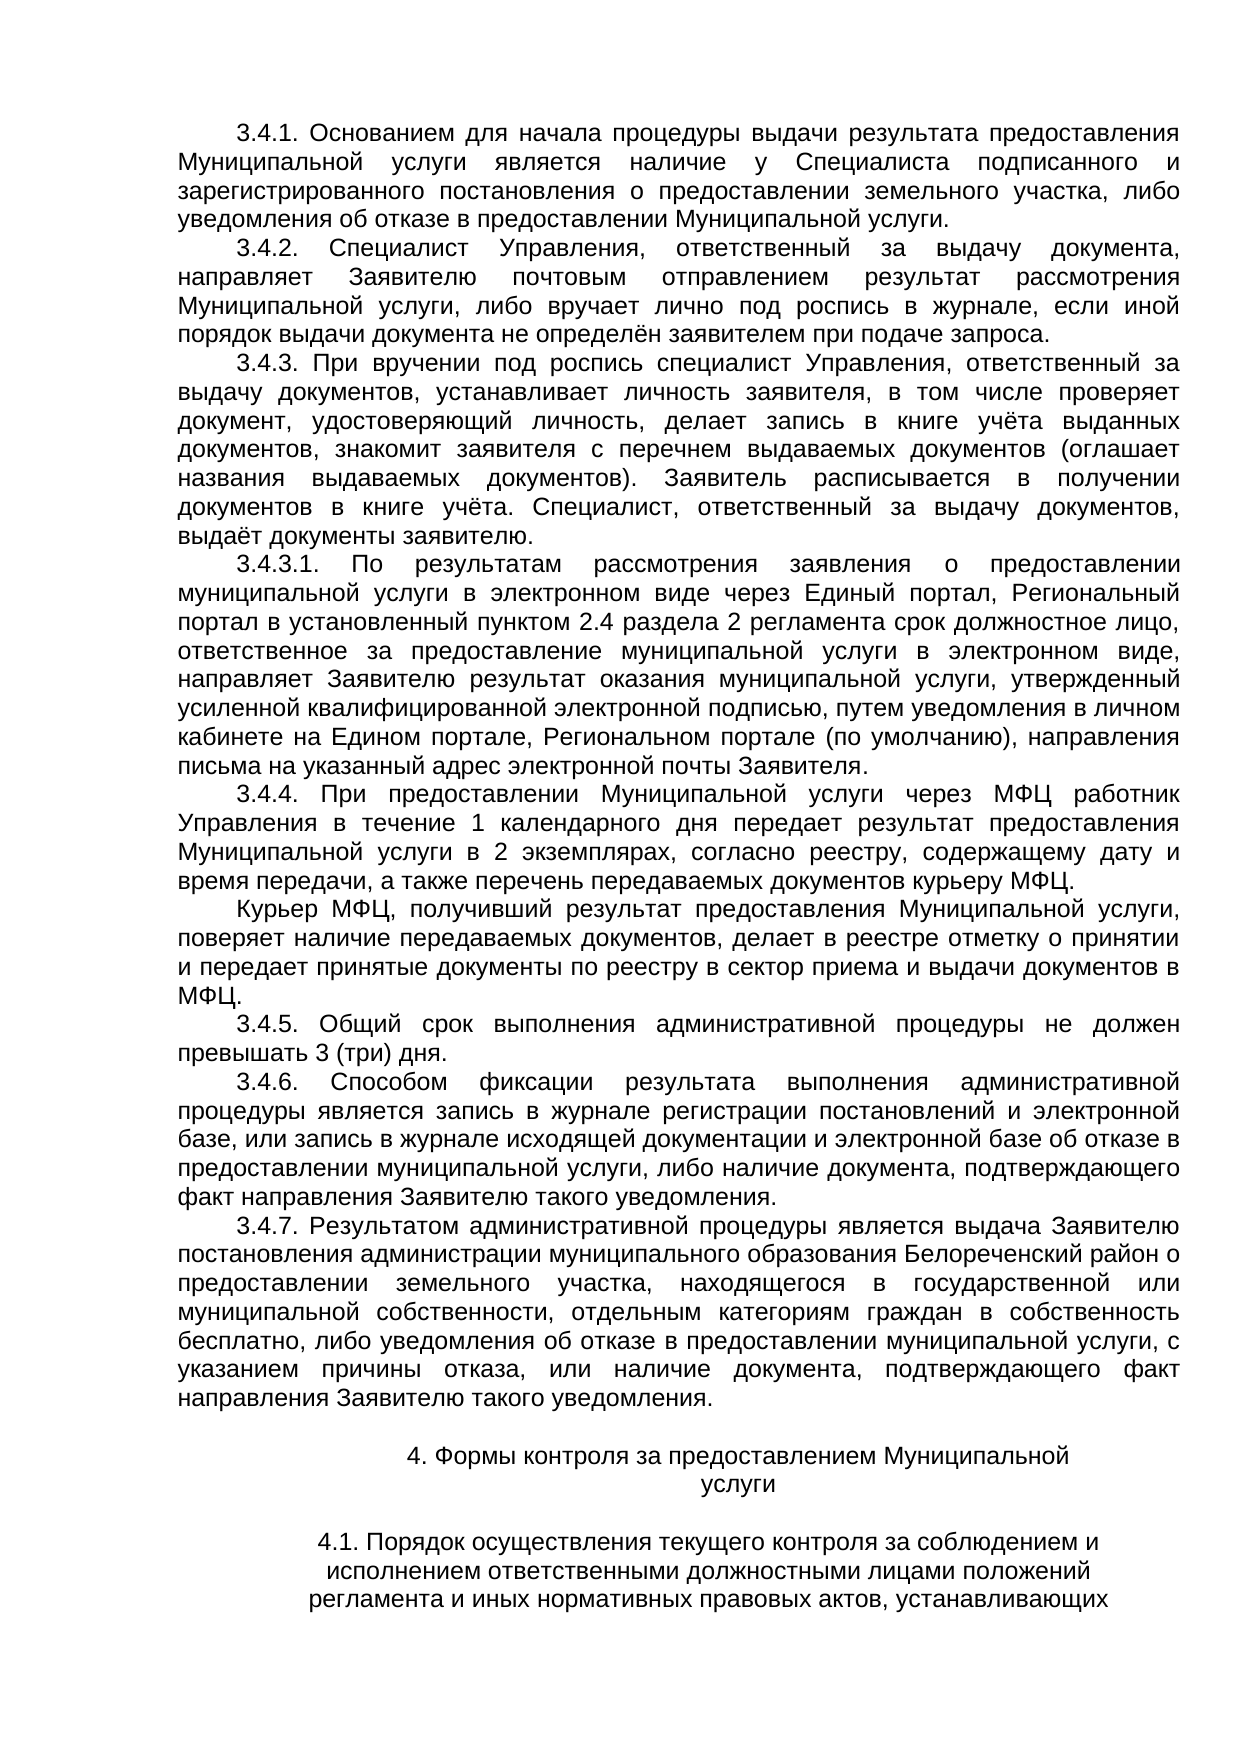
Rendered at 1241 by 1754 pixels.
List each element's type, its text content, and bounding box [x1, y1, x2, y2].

text 3.4.3. При вручении под роспись специалист Управления, ответственный за выдачу документов, устанавливает личность заявителя, в том числе проверяет документ, удостоверяющий личность, делает запись в книге учёта выданных документов, знакомит заявителя с перечнем выдаваемых документов (оглашает названия выдаваемых документов). Заявитель расписывается в получении документов в книге учёта. Специалист, ответственный за выдачу документов, выдаёт документы заявителю. [177, 348, 1181, 549]
text услуги [236, 1469, 1181, 1498]
text 3.4.5. Общий срок выполнения административной процедуры не должен превышать 3 (три) дня. [177, 1009, 1181, 1067]
text 3.4.6. Способом фиксации результата выполнения административной процедуры является запись в журнале регистрации постановлений и электронной базе, или запись в журнале исходящей документации и электронной базе об отказе в предоставлении муниципальной услуги, либо наличие документа, подтверждающего факт направления Заявителю такого уведомления. [177, 1067, 1181, 1211]
text 3.4.1. Основанием для начала процедуры выдачи результата предоставления Муниципальной услуги является наличие у Специалиста подписанного и зарегистрированного постановления о предоставлении земельного участка, либо уведомления об отказе в предоставлении Муниципальной услуги. [177, 118, 1181, 233]
text 4.1. Порядок осуществления текущего контроля за соблюдением и [177, 1527, 1181, 1556]
text 3.4.7. Результатом административной процедуры является выдача Заявителю постановления администрации муниципального образования Белореченский район о предоставлении земельного участка, находящегося в государственной или муниципальной собственности, отдельным категориям граждан в собственность бесплатно, либо уведомления об отказе в предоставлении муниципальной услуги, с указанием причины отказа, или наличие документа, подтверждающего факт направления Заявителю такого уведомления. [177, 1211, 1181, 1412]
text Курьер МФЦ, получивший результат предоставления Муниципальной услуги, поверяет наличие передаваемых документов, делает в реестре отметку о принятии и передает принятые документы по реестру в сектор приема и выдачи документов в МФЦ. [177, 894, 1181, 1009]
text 4. Формы контроля за предоставлением Муниципальной [236, 1441, 1181, 1469]
text 3.4.3.1. По результатам рассмотрения заявления о предоставлении муниципальной услуги в электронном виде через Единый портал, Региональный портал в установленный пунктом 2.4 раздела 2 регламента срок должностное лицо, ответственное за предоставление муниципальной услуги в электронном виде, направляет Заявителю результат оказания муниципальной услуги, утвержденный усиленной квалифицированной электронной подписью, путем уведомления в личном кабинете на Едином портале, Региональном портале (по умолчанию), направления письма на указанный адрес электронной почты Заявителя. [177, 549, 1181, 779]
text 3.4.4. При предоставлении Муниципальной услуги через МФЦ работник Управления в течение 1 календарного дня передает результат предоставления Муниципальной услуги в 2 экземплярах, согласно реестру, содержащему дату и время передачи, а также перечень передаваемых документов курьеру МФЦ. [177, 779, 1181, 894]
text регламента и иных нормативных правовых актов, устанавливающих [177, 1584, 1181, 1613]
text 3.4.2. Специалист Управления, ответственный за выдачу документа, направляет Заявителю почтовым отправлением результат рассмотрения Муниципальной услуги, либо вручает лично под роспись в журнале, если иной порядок выдачи документа не определён заявителем при подаче запроса. [177, 233, 1181, 348]
text исполнением ответственными должностными лицами положений [177, 1556, 1181, 1584]
